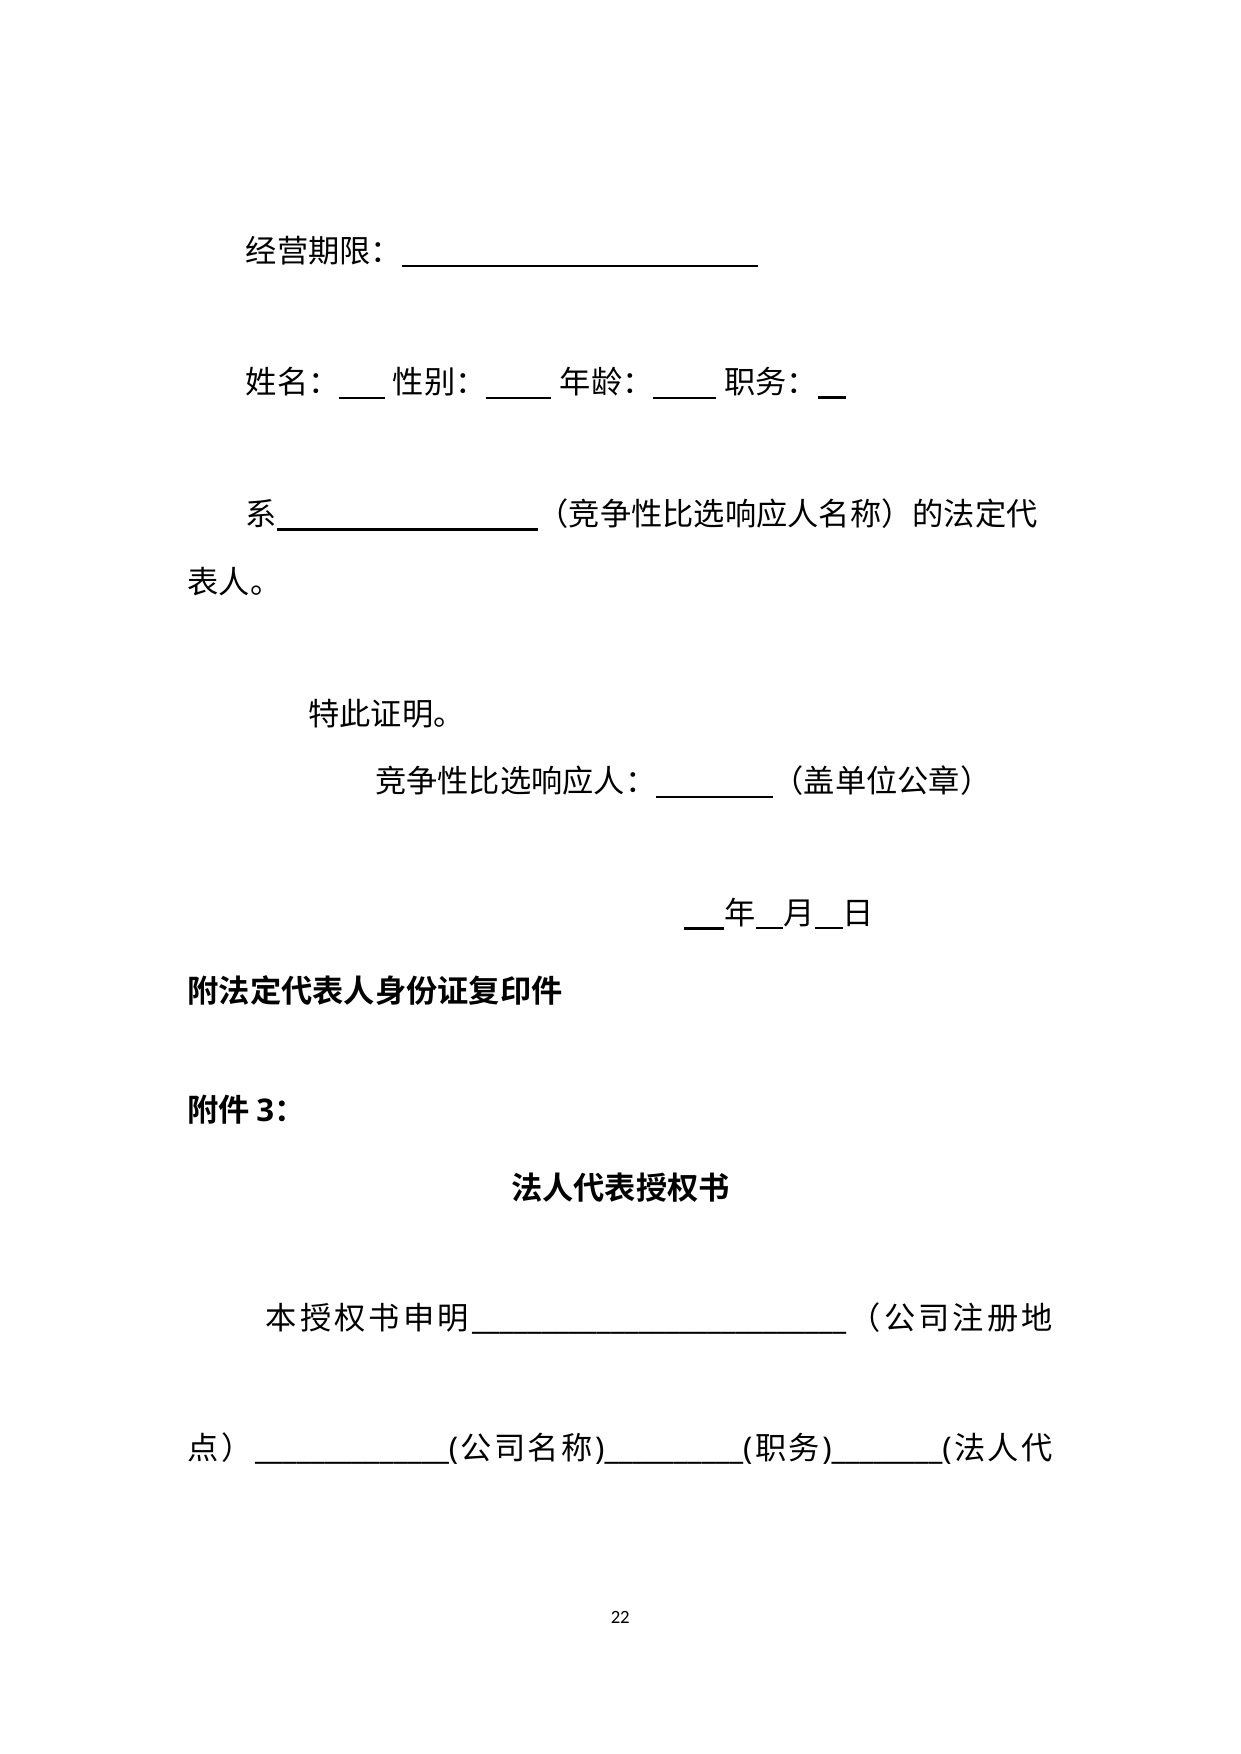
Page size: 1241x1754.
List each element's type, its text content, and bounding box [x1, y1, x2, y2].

text 竞争性比选响应人： （盖单位公章） [187, 757, 1053, 802]
text 附件3： [187, 1085, 1053, 1131]
text 年 月 日 [187, 888, 1053, 934]
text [187, 1283, 1053, 1478]
text 系 （竞争性比选响应人名称）的法定代表人。 [187, 489, 1053, 602]
text 法人代表授权书 [187, 1153, 1053, 1218]
text 附法定代表人身份证复印件 [187, 956, 1053, 1021]
text 特此证明。 [187, 689, 1053, 734]
text 经营期限： [187, 226, 1053, 271]
text 姓名： 性别： 年龄： 职务： [187, 358, 1053, 403]
